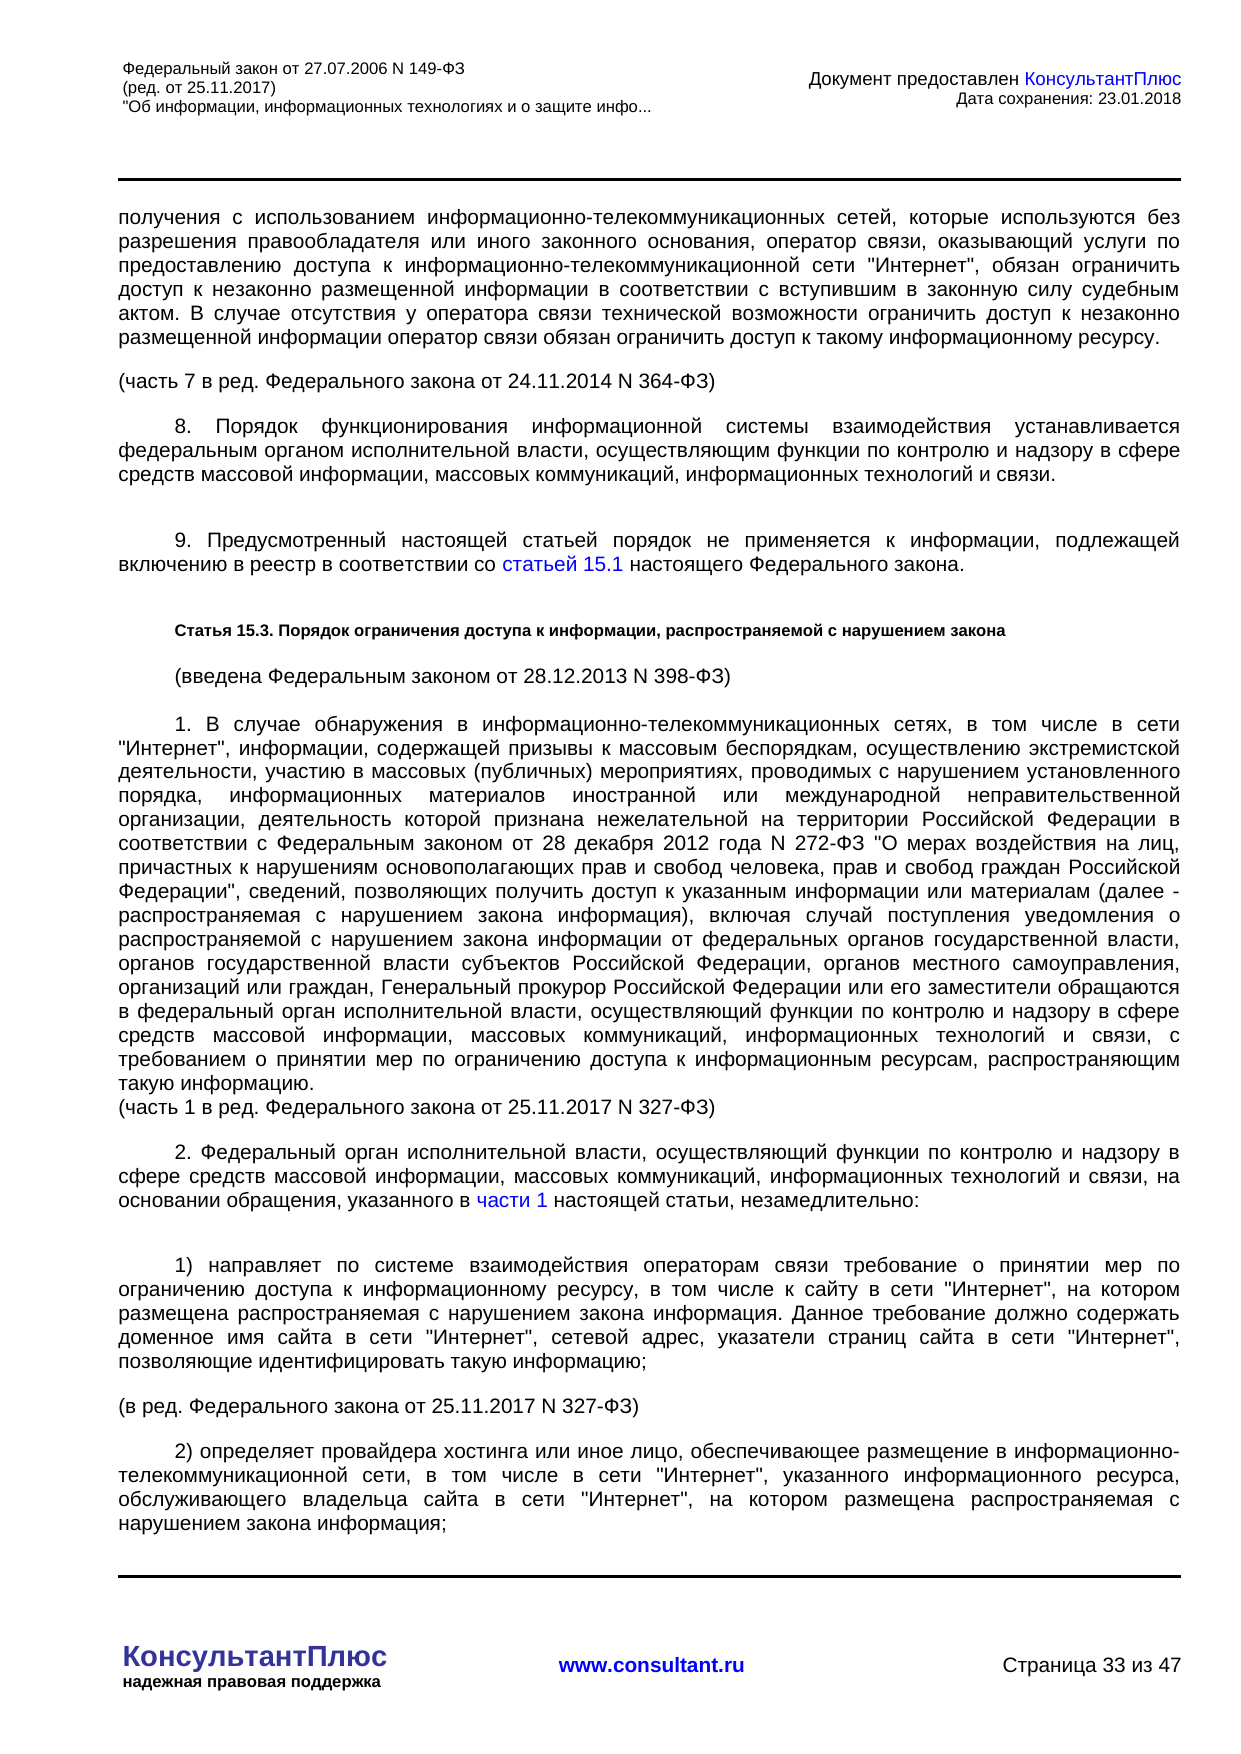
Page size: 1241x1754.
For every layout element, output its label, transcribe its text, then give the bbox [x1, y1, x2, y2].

text (часть 7 в ред. Федерального закона от 24.11.2014 N 364-ФЗ) [118, 369, 1181, 393]
text 9. Предусмотренный настоящей статьей порядок не применяется к информации, подлежащей включению в реестр в соответствии со статьей 15.1 настоящего Федерального закона. [118, 528, 1181, 576]
text 1) направляет по системе взаимодействия операторам связи требование о принятии мер по ограничению доступа к информационному ресурсу, в том числе к сайту в сети "Интернет", на котором размещена распространяемая с нарушением закона информация. Данное требование должно содержать доменное имя сайта в сети "Интернет", сетевой адрес, указатели страниц сайта в сети "Интернет", позволяющие идентифицировать такую информацию; [118, 1253, 1181, 1373]
text (в ред. Федерального закона от 25.11.2017 N 327-ФЗ) [118, 1394, 1181, 1418]
text 2) определяет провайдера хостинга или иное лицо, обеспечивающее размещение в информационно-телекоммуникационной сети, в том числе в сети "Интернет", указанного информационного ресурса, обслуживающего владельца сайта в сети "Интернет", на котором размещена распространяемая с нарушением закона информация; [118, 1438, 1181, 1534]
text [118, 205, 1181, 348]
text 1. В случае обнаружения в информационно-телекоммуникационных сетях, в том числе в сети "Интернет", информации, содержащей призывы к массовым беспорядкам, осуществлению экстремистской деятельности, участию в массовых (публичных) мероприятиях, проводимых с нарушением установленного порядка, информационных материалов иностранной или международной неправительственной организации, деятельность которой признана нежелательной на территории Российской Федерации в соответствии с Федеральным законом от 28 декабря 2012 года N 272-ФЗ "О мерах воздействия на лиц, причастных к нарушениям основополагающих прав и свобод человека, прав и свобод граждан Российской Федерации", сведений, позволяющих получить доступ к указанным информации или материалам (далее - распространяемая с нарушением закона информация), включая случай поступления уведомления о распространяемой с нарушением закона информации от федеральных органов государственной власти, органов государственной власти субъектов Российской Федерации, органов местного самоуправления, организаций или граждан, Генеральный прокурор Российской Федерации или его заместители обращаются в федеральный орган исполнительной власти, осуществляющий функции по контролю и надзору в сфере средств массовой информации, массовых коммуникаций, информационных технологий и связи, с требованием о принятии мер по ограничению доступа к информационным ресурсам, распространяющим такую информацию. [118, 711, 1181, 1095]
text (часть 1 в ред. Федерального закона от 25.11.2017 N 327-ФЗ) [118, 1095, 1181, 1119]
text (введена Федеральным законом от 28.12.2013 N 398-ФЗ) [118, 663, 1181, 687]
text 2. Федеральный орган исполнительной власти, осуществляющий функции по контролю и надзору в сфере средств массовой информации, массовых коммуникаций, информационных технологий и связи, на основании обращения, указанного в части 1 настоящей статьи, незамедлительно: [118, 1139, 1181, 1211]
text 8. Порядок функционирования информационной системы взаимодействия устанавливается федеральным органом исполнительной власти, осуществляющим функции по контролю и надзору в сфере средств массовой информации, массовых коммуникаций, информационных технологий и связи. [118, 414, 1181, 486]
title Статья 15.3. Порядок ограничения доступа к информации, распространяемой с нарушением закона [118, 620, 1181, 639]
